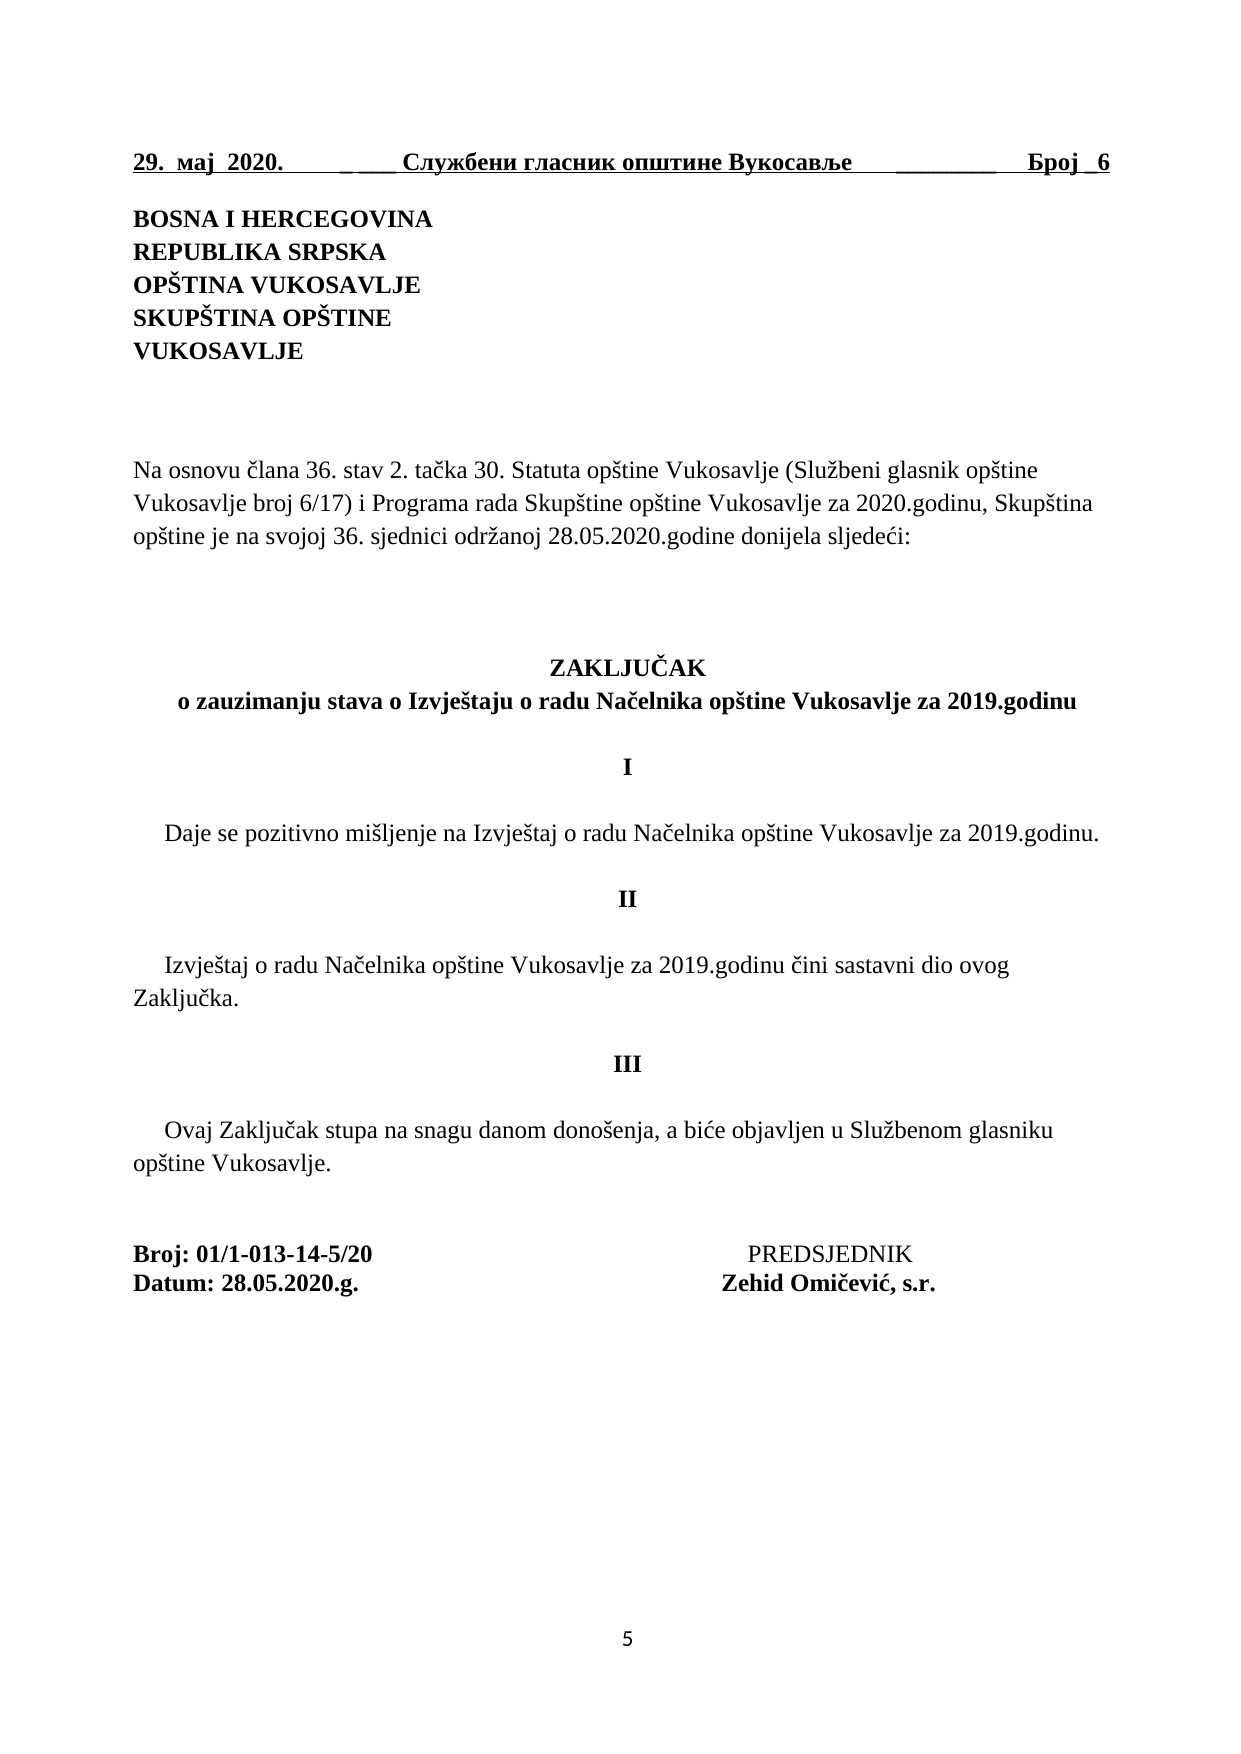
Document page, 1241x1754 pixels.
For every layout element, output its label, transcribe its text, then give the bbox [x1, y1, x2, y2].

text Datum: 28.05.2020.g. Zehid Omičević, s.r. [133, 1268, 1122, 1296]
text VUKOSAVLJE [133, 336, 1122, 365]
text Izvještaj o radu Načelnika opštine Vukosavlje za 2019.godinu čini sastavni dio ovog Zaključka. [133, 950, 1122, 1012]
text II [133, 884, 1122, 913]
text Ovaj Zaključak stupa na snagu danom donošenja, a biće objavljen u Službenom glasniku opštine Vukosavlje. [133, 1115, 1122, 1177]
text III [133, 1049, 1122, 1078]
text Na osnovu člana 36. stav 2. tačka 30. Statuta opštine Vukosavlje (Službeni glasnik opštine Vukosavlje broj 6/17) i Programa rada Skupštine opštine Vukosavlje za 2020.godinu, Skupština opštine je na svojoj 36. sjednici održanoj 28.05.2020.godine donijela sljedeći: [133, 455, 1122, 550]
text I [133, 752, 1122, 781]
text REPUBLIKA SRPSKA [133, 237, 1122, 266]
text OPŠTINA VUKOSAVLJE [133, 270, 1122, 299]
text SKUPŠTINA OPŠTINE [133, 303, 1122, 332]
text 29. маj 2020. _ ___ Службени гласник општине Вукосавље ________ Број _6 [133, 147, 1122, 176]
text ZAKLJUČAK [133, 653, 1122, 682]
text o zauzimanju stava o Izvještaju o radu Načelnika opštine Vukosavlje za 2019.godinu [133, 686, 1122, 715]
text Broj: 01/1-013-14-5/20 PREDSJEDNIK [133, 1239, 1122, 1268]
text BOSNA I HERCEGOVINA [133, 204, 1122, 233]
text Daje se pozitivno mišljenje na Izvještaj o radu Načelnika opštine Vukosavlje za 2019.godinu. [133, 818, 1122, 847]
